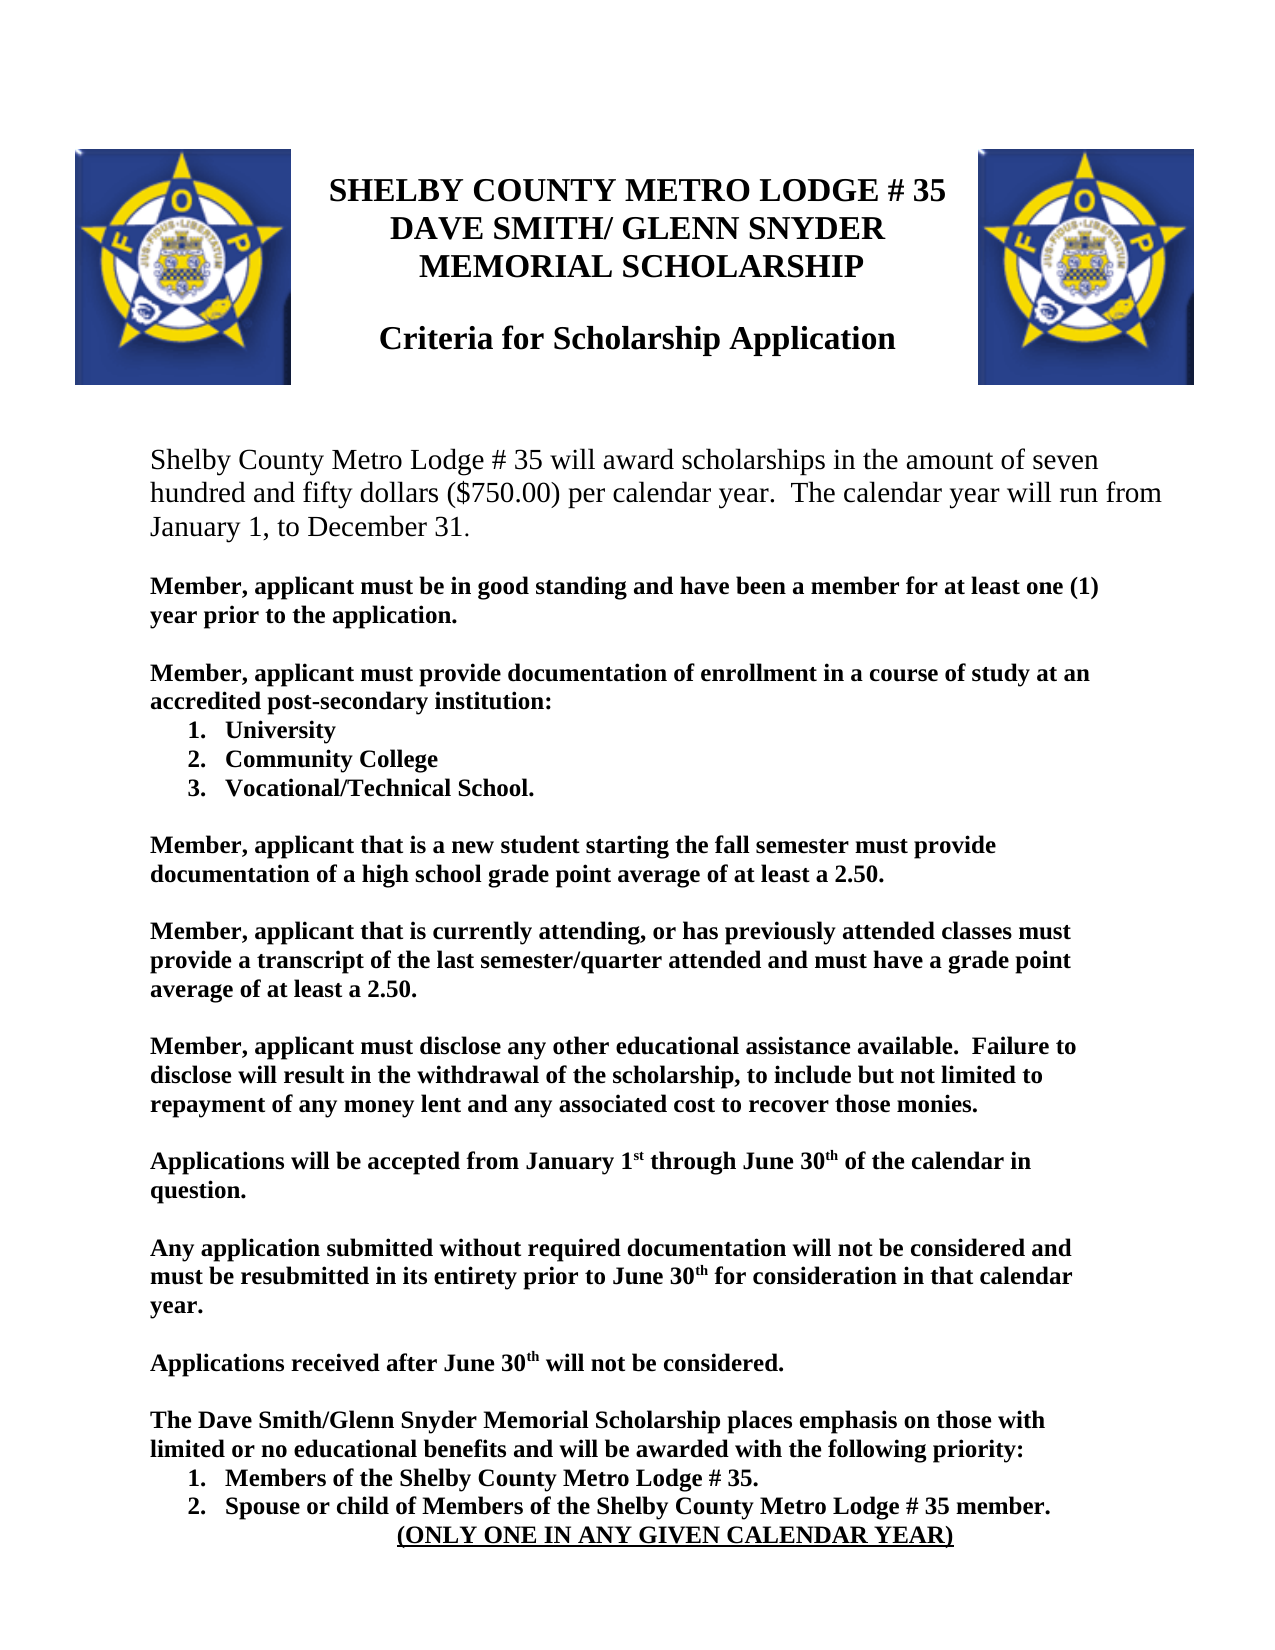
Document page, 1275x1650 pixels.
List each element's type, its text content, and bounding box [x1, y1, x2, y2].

list Members of the Shelby County Metro Lodge # 35. [187, 1463, 1125, 1491]
text Member, applicant must be in good standing and have been a member for at least one (1) year prior to the application. [150, 571, 1125, 629]
text Applications will be accepted from January 1st through June 30th of the calendar in question. [150, 1146, 1125, 1204]
picture [75, 149, 291, 385]
list Spouse or child of Members of the Shelby County Metro Lodge # 35 member. [187, 1491, 1125, 1520]
text The Dave Smith/Glenn Snyder Memorial Scholarship places emphasis on those with limited or no educational benefits and will be awarded with the following priority: [150, 1405, 1125, 1463]
text (Only one in any given calendar year) [225, 1520, 1125, 1549]
text Member, applicant must provide documentation of enrollment in a course of study at an accredited post-secondary institution: [150, 658, 1125, 715]
list University [187, 715, 1125, 744]
list Community College [187, 744, 1125, 773]
text Applications received after June 30th will not be considered. [150, 1348, 1125, 1376]
list Vocational/Technical School. [187, 773, 1125, 801]
text Member, applicant that is a new student starting the fall semester must provide documentation of a high school grade point average of at least a 2.50. [150, 830, 1125, 888]
text Shelby County Metro Lodge # 35 will award scholarships in the amount of seven hundred and fifty dollars ($750.00) per calendar year. The calendar year will run from January 1, to December 31. [150, 442, 1200, 543]
picture [978, 149, 1194, 385]
text Any application submitted without required documentation will not be considered and must be resubmitted in its entirety prior to June 30th for consideration in that calendar year. [150, 1233, 1125, 1319]
text Member, applicant that is currently attending, or has previously attended classes must provide a transcript of the last semester/quarter attended and must have a grade point average of at least a 2.50. [150, 916, 1125, 1003]
text Member, applicant must disclose any other educational assistance available. Failure to disclose will result in the withdrawal of the scholarship, to include but not limited to repayment of any money lent and any associated cost to recover those monies. [150, 1031, 1125, 1118]
